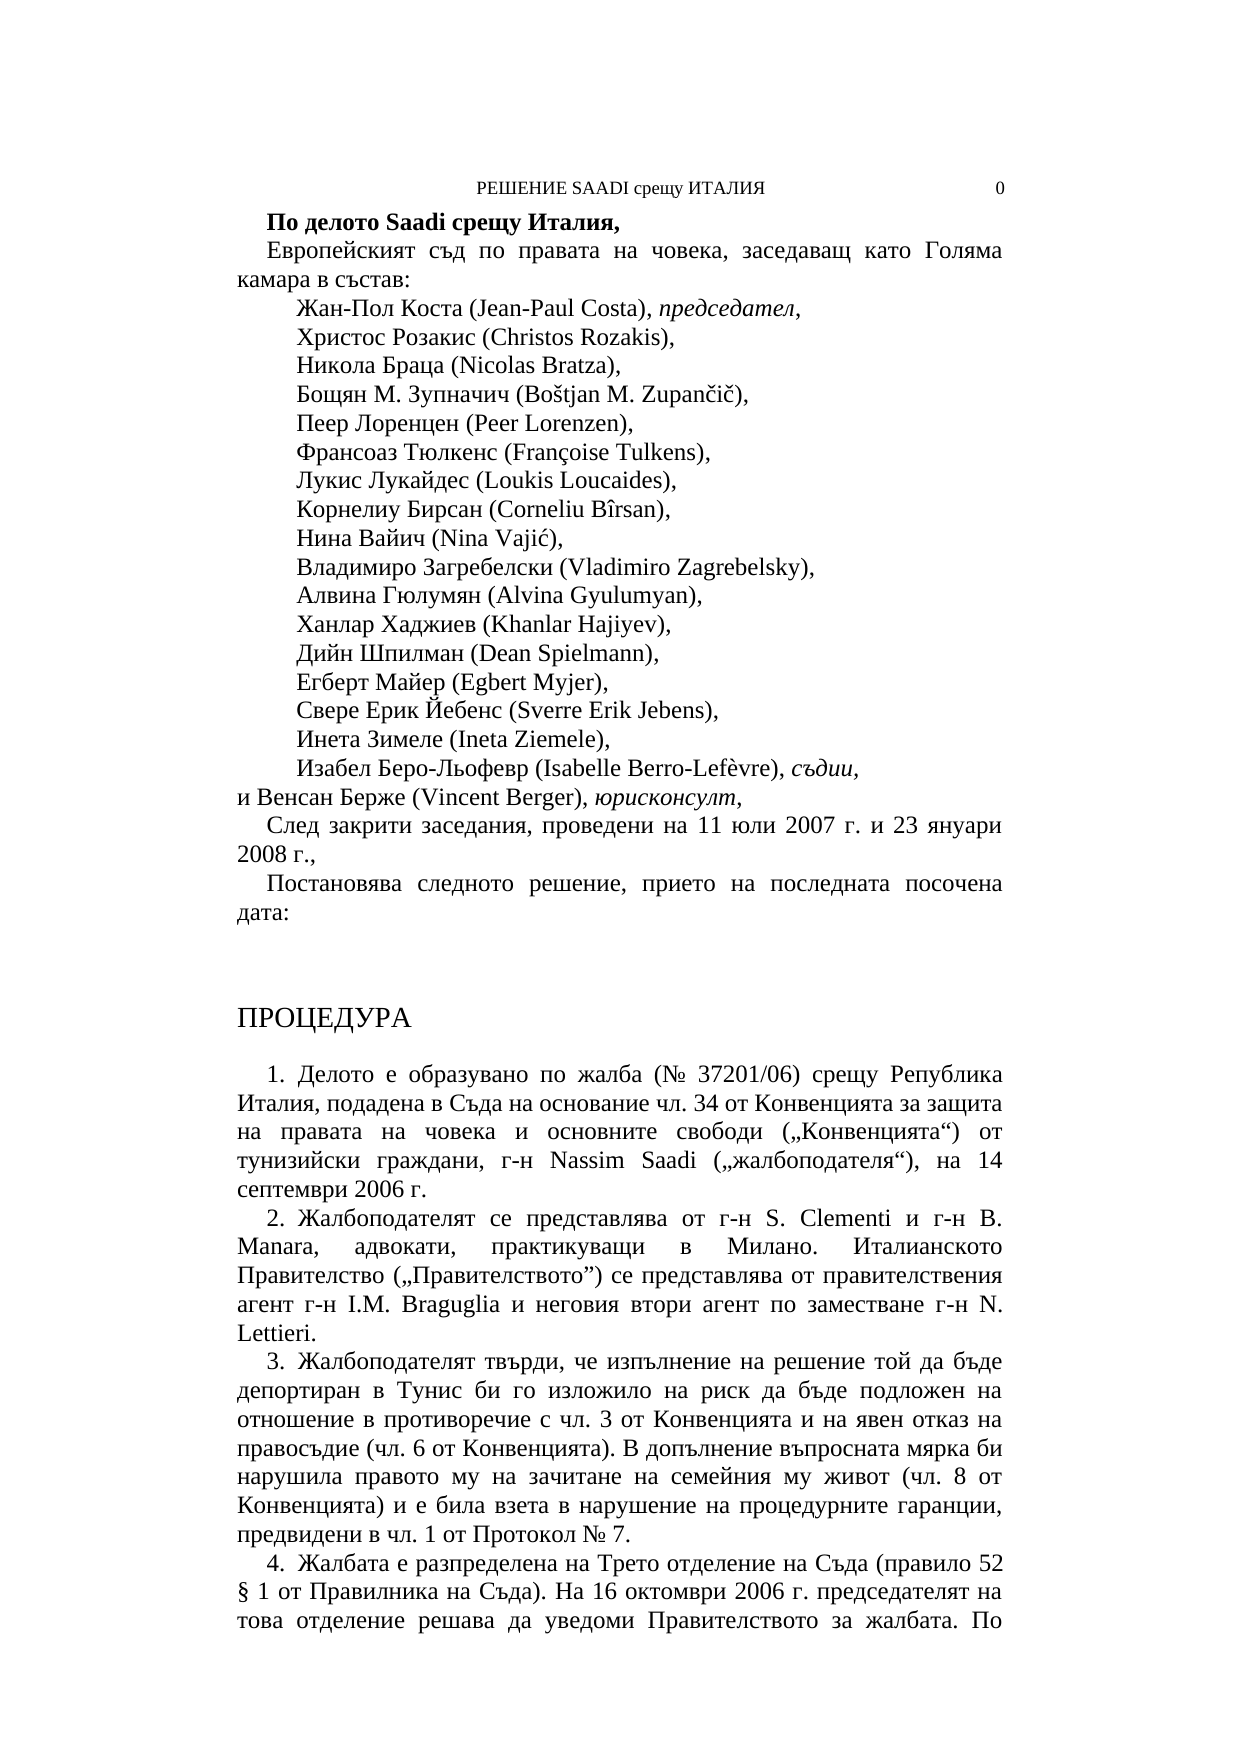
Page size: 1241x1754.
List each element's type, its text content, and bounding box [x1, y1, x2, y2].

text ПРОЦЕДУРА [237, 1000, 1003, 1034]
text По делото Saadi срещу Италия, [237, 207, 1003, 235]
text 2. Жалбоподателят се представлява от г-н S. Clementi и г-н B. Manara, адвокати, практикуващи в Милано. Италианското Правителство („Правителството”) се представлява от правителствения агент г-н I.M. Braguglia и неговия втори агент по заместване г-н N. Lettieri. [237, 1203, 1003, 1346]
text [237, 1548, 1003, 1634]
text След закрити заседания, проведени на 11 юли 2007 г. и 23 януари 2008 г., [237, 810, 1003, 868]
text Жан-Пол Коста (Jean-Paul Costa), председател, Христос Розакис (Christos Rozakis), Никола Браца (Nicolas Bratza), Бощян М. Зупначич (Boštjan M. Zupančič), Пеер Лоренцен (Peer Lorenzen), Франсоаз Тюлкенс (Françoise Tulkens), Лукис Лукайдес (Loukis Loucaides), Корнелиу Бирсан (Corneliu Bîrsan), Нина Вайич (Nina Vajić), Владимиро Загребелски (Vladimiro Zagrebelsky), Алвина Гюлумян (Alvina Gyulumyan), Ханлар Хаджиев (Khanlar Hajiyev), Дийн Шпилман (Dean Spielmann), Егберт Майер (Egbert Myjer), Свере Ерик Йебенс (Sverre Erik Jebens), Инета Зимеле (Ineta Ziemele), Изабел Беро-Льофевр (Isabelle Berro-Lefèvre), съдии, и Венсан Берже (Vincent Berger), юрисконсулт, [237, 293, 1003, 810]
text 1. Делото е образувано по жалба (№ 37201/06) срещу Република Италия, подадена в Съда на основание чл. 34 от Конвенцията за защита на правата на човека и основните свободи („Конвенцията“) от тунизийски граждани, г-н Nassim Saadi („жалбоподателя“), на 14 септември 2006 г. [237, 1059, 1003, 1203]
text Постановява следното решение, прието на последната посочена дата: [237, 868, 1003, 925]
text 3. Жалбоподателят твърди, че изпълнение на решение той да бъде депортиран в Тунис би го изложило на риск да бъде подложен на отношение в противоречие с чл. 3 от Конвенцията и на явен отказ на правосъдие (чл. 6 от Конвенцията). В допълнение въпросната мярка би нарушила правото му на зачитане на семейния му живот (чл. 8 от Конвенцията) и е била взета в нарушение на процедурните гаранции, предвидени в чл. 1 от Протокол № 7. [237, 1346, 1003, 1548]
text Европейският съд по правата на човека, заседаващ като Голяма камара в състав: [237, 235, 1003, 293]
